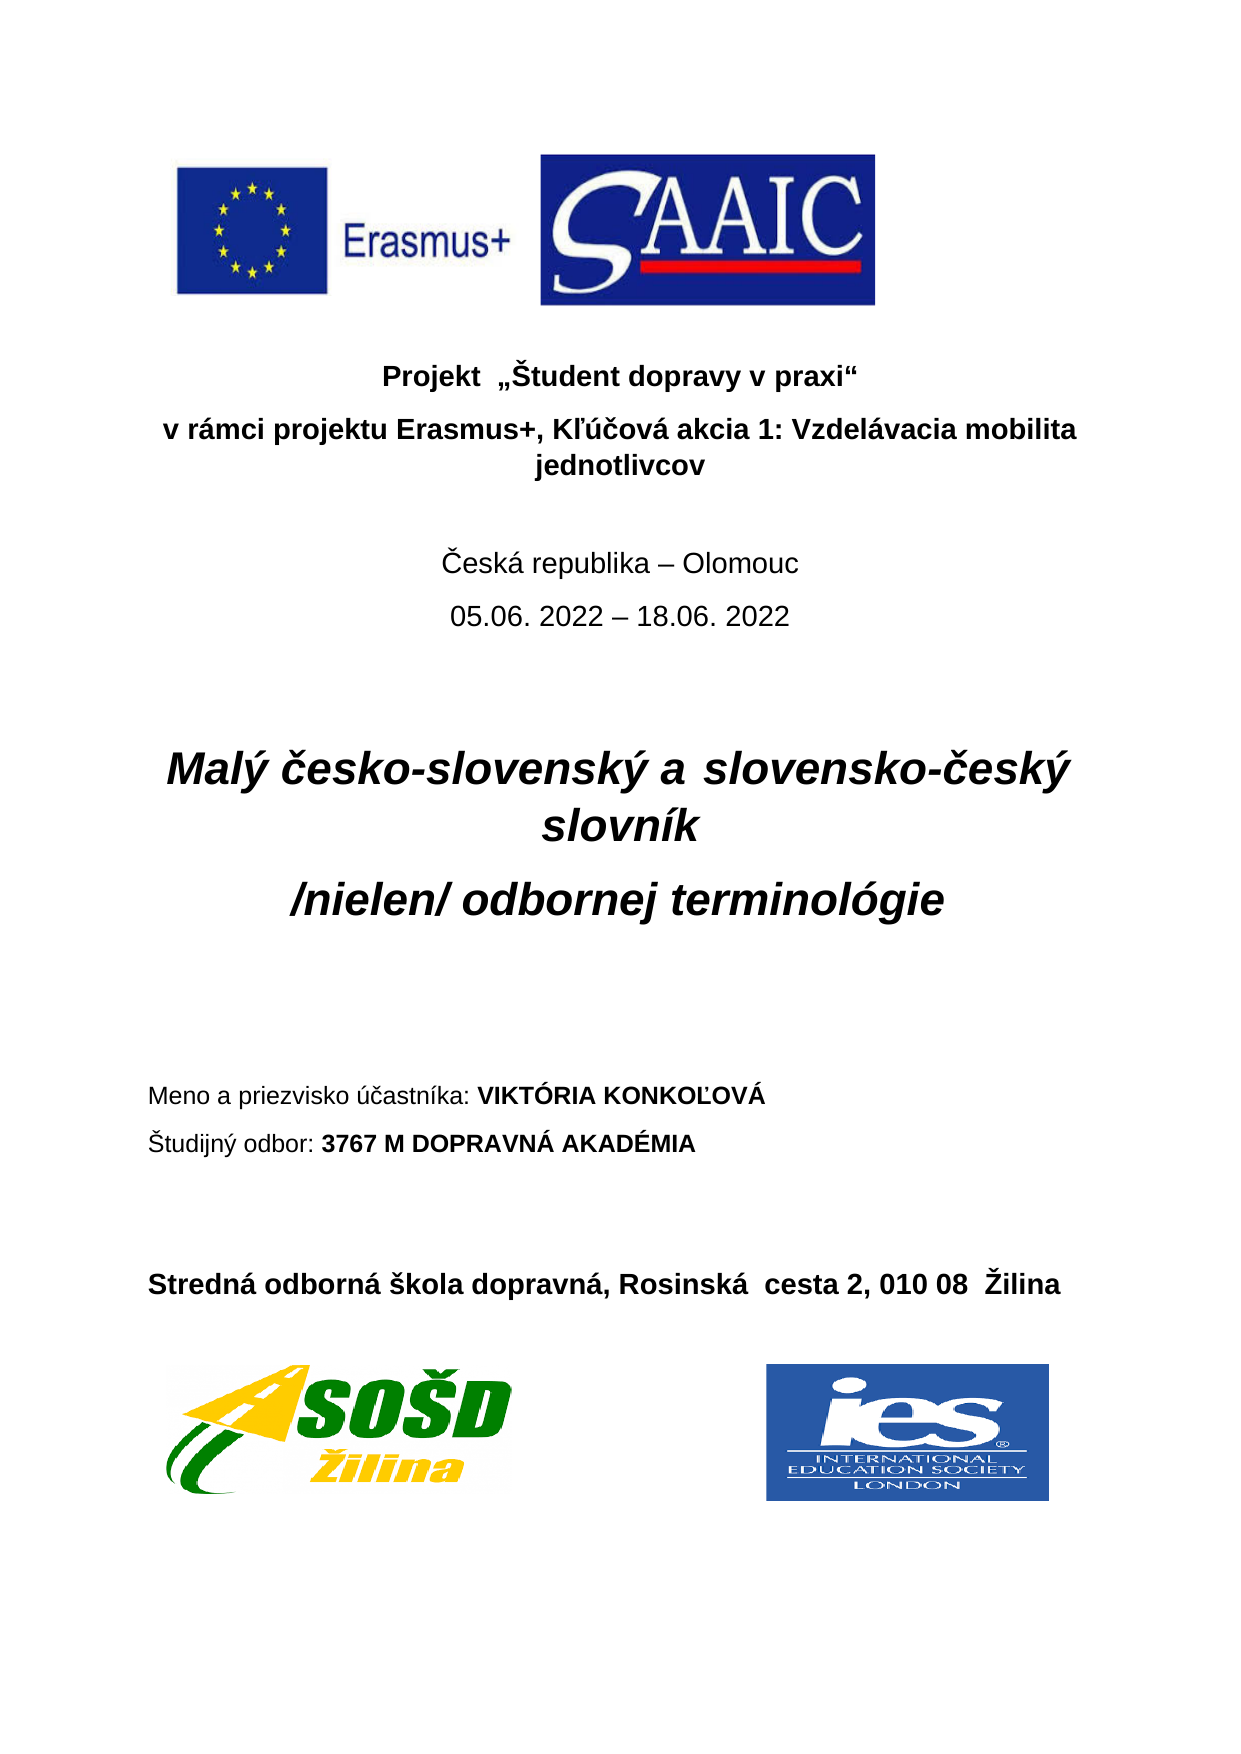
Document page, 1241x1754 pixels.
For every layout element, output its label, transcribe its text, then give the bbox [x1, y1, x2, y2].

picture [766, 1364, 1049, 1501]
picture [166, 1365, 512, 1494]
text 05.06. 2022 – 18.06. 2022 [148, 599, 1093, 632]
picture [170, 156, 522, 296]
text Meno a priezvisko účastníka: VIKTÓRIA KONKOĽOVÁ [148, 1081, 1093, 1110]
text v rámci projektu Erasmus+, Kľúčová akcia 1: Vzdelávacia mobilita jednotlivcov [148, 412, 1093, 482]
picture [540, 147, 876, 311]
text /nielen/ odbornej terminológie [148, 872, 1093, 925]
text Študijný odbor: 3767 M DOPRAVNÁ AKADÉMIA [148, 1129, 1093, 1158]
text Česká republika – Olomouc [148, 546, 1093, 579]
text Stredná odborná škola dopravná, Rosinská cesta 2, 010 08 Žilina [148, 1267, 1093, 1300]
text Malý česko-slovenský a slovensko-český slovník [148, 742, 1093, 851]
text Projekt „Študent dopravy v praxi“ [148, 359, 1093, 393]
